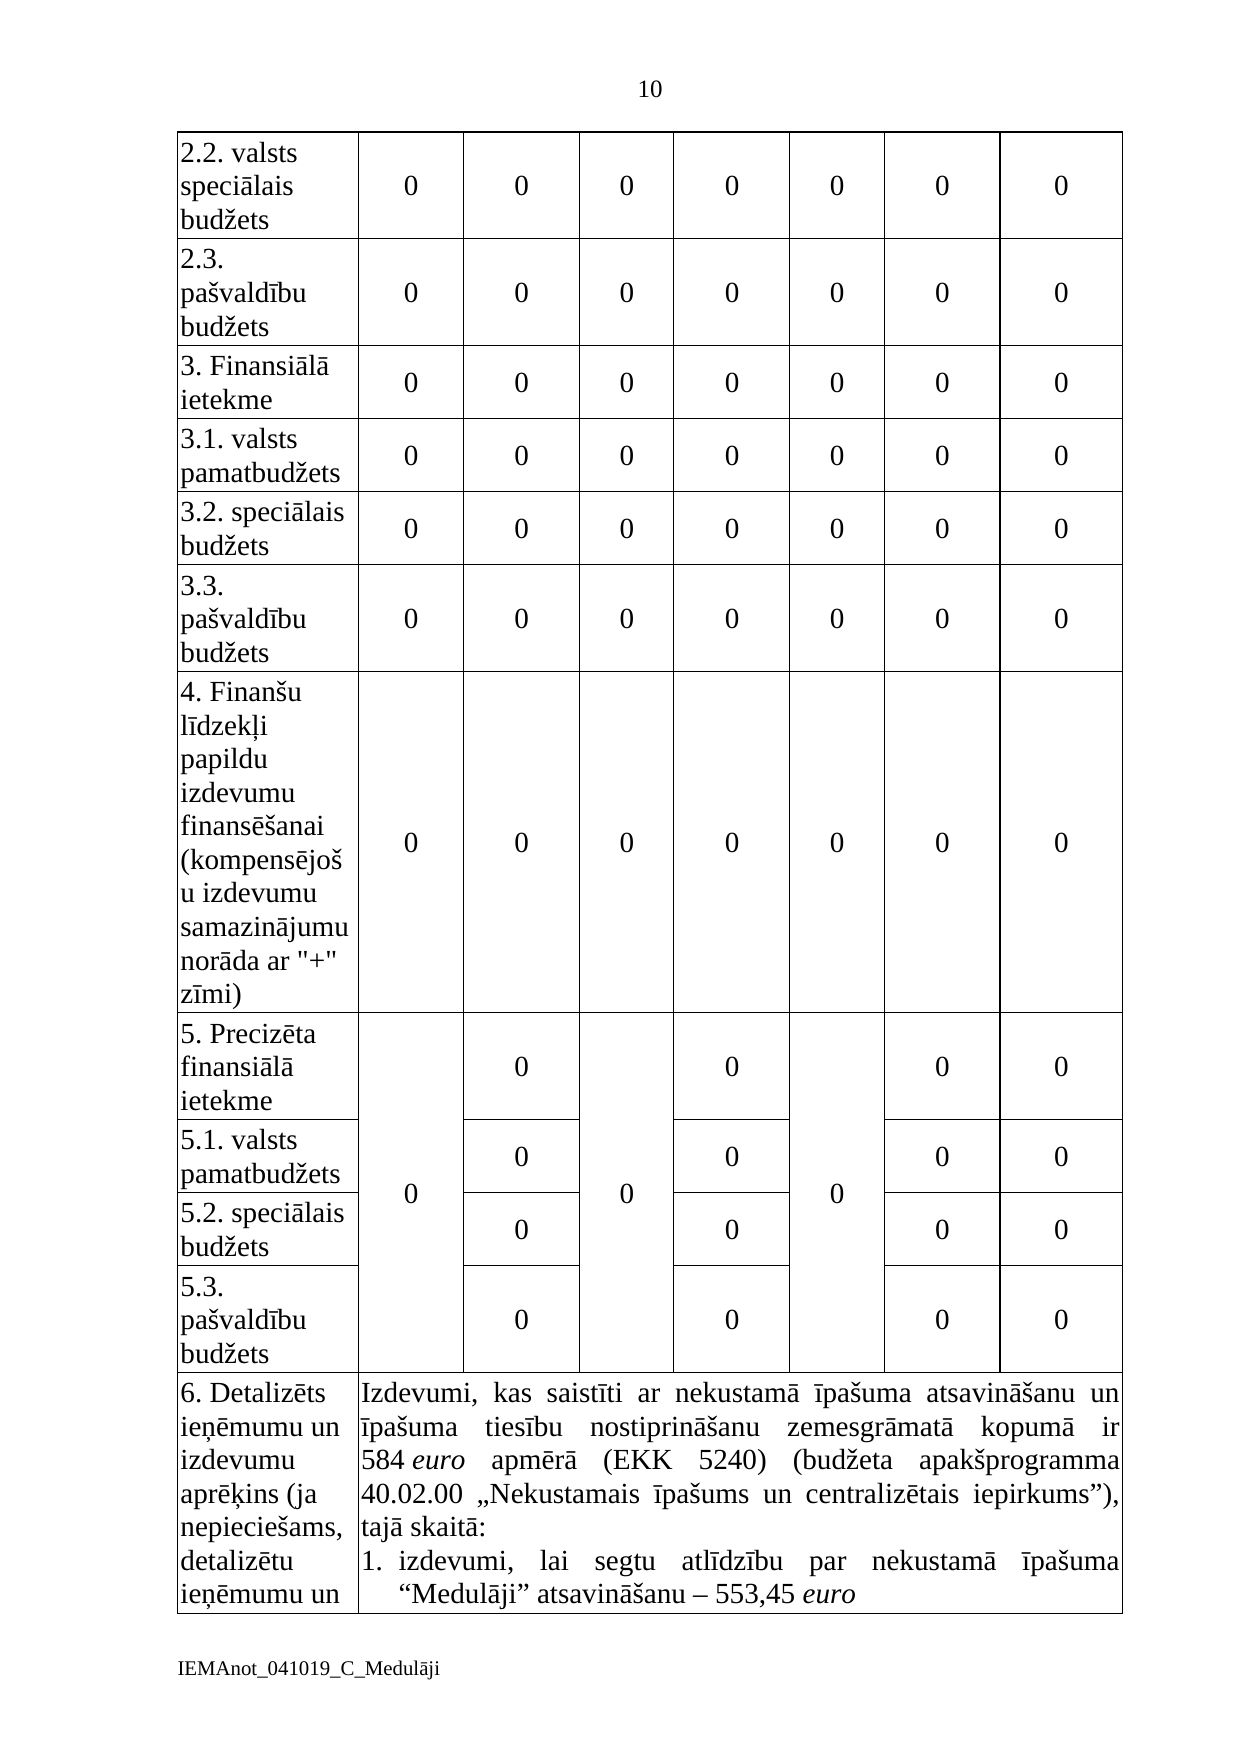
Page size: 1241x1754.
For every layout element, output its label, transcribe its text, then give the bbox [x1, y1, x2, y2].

table_cell 0 [1001, 672, 1122, 1012]
table_cell 0 [885, 346, 999, 418]
table_cell 0 [580, 492, 673, 564]
table_cell 5.2. speciālais budžets [178, 1193, 358, 1265]
table_cell 0 [1001, 419, 1122, 491]
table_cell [178, 1373, 358, 1613]
table_cell 0 [580, 346, 673, 418]
table_cell 0 [359, 346, 463, 418]
table_cell 0 [580, 133, 673, 238]
table_cell 0 [359, 133, 463, 238]
table_cell 0 [674, 1193, 789, 1265]
table_cell 0 [674, 346, 789, 418]
table_cell 0 [359, 1013, 463, 1372]
table_cell 0 [580, 1013, 673, 1372]
table_cell 0 [580, 239, 673, 345]
table_cell 0 [674, 1013, 789, 1119]
table_cell 2.3. pašvaldību budžets [178, 239, 358, 345]
table_cell 0 [464, 1266, 579, 1372]
table_cell 0 [1001, 492, 1122, 564]
table_cell 0 [674, 1266, 789, 1372]
table_cell 0 [674, 565, 789, 671]
table_cell 0 [790, 133, 884, 238]
table_cell 0 [1001, 565, 1122, 671]
table_cell 0 [1001, 346, 1122, 418]
table_cell 0 [1001, 239, 1122, 345]
table_cell 3. Finansiālā ietekme [178, 346, 358, 418]
table_cell 0 [885, 419, 999, 491]
table_cell 0 [580, 672, 673, 1012]
table_cell 0 [790, 419, 884, 491]
table_cell 0 [885, 672, 999, 1012]
table_cell 0 [790, 492, 884, 564]
table_cell 0 [674, 1120, 789, 1192]
table_cell 0 [1001, 133, 1122, 238]
table_cell 0 [580, 565, 673, 671]
table_cell 0 [1001, 1266, 1122, 1372]
table_cell 0 [464, 133, 579, 238]
table_cell 0 [885, 133, 999, 238]
table_cell 0 [674, 672, 789, 1012]
table_cell 0 [790, 565, 884, 671]
table_cell 0 [885, 1266, 999, 1372]
table_cell 0 [464, 492, 579, 564]
table_cell 5.1. valsts pamatbudžets [178, 1120, 358, 1192]
table_cell 0 [464, 1013, 579, 1119]
table_cell 0 [790, 672, 884, 1012]
table_cell 0 [674, 419, 789, 491]
table_cell 0 [674, 239, 789, 345]
table_cell 3.3. pašvaldību budžets [178, 565, 358, 671]
table_cell 0 [464, 239, 579, 345]
table_cell 0 [674, 133, 789, 238]
table_cell 0 [1001, 1120, 1122, 1192]
table_cell 0 [580, 419, 673, 491]
table_cell 0 [464, 1120, 579, 1192]
table_cell 5.3. pašvaldību budžets [178, 1266, 358, 1372]
table_cell 5. Precizēta finansiālā ietekme [178, 1013, 358, 1119]
table_cell 0 [885, 1193, 999, 1265]
table_cell 0 [359, 492, 463, 564]
table_cell 0 [1001, 1013, 1122, 1119]
table_cell 0 [885, 492, 999, 564]
table_cell 0 [464, 419, 579, 491]
table_cell 0 [790, 346, 884, 418]
table_cell 0 [885, 565, 999, 671]
table_cell 0 [464, 672, 579, 1012]
table_cell 0 [790, 239, 884, 345]
table_cell 0 [790, 1013, 884, 1372]
table_cell 0 [674, 492, 789, 564]
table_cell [359, 1373, 1122, 1613]
table_cell 0 [885, 239, 999, 345]
table_cell 0 [359, 565, 463, 671]
table_cell 0 [359, 239, 463, 345]
table_cell 0 [359, 672, 463, 1012]
table_cell 0 [885, 1013, 999, 1119]
table_cell 0 [464, 1193, 579, 1265]
table_cell 4. Finanšu līdzekļi papildu izdevumu finansēšanai (kompensējošu izdevumu samazinājumu norāda ar "+" zīmi) [178, 672, 358, 1012]
table_cell 3.1. valsts pamatbudžets [178, 419, 358, 491]
table_cell 0 [1001, 1193, 1122, 1265]
table_cell 3.2. speciālais budžets [178, 492, 358, 564]
table_cell 2.2. valsts speciālais budžets [178, 133, 358, 238]
table_cell 0 [464, 565, 579, 671]
table_cell 0 [885, 1120, 999, 1192]
table_cell 0 [464, 346, 579, 418]
table_cell 0 [359, 419, 463, 491]
